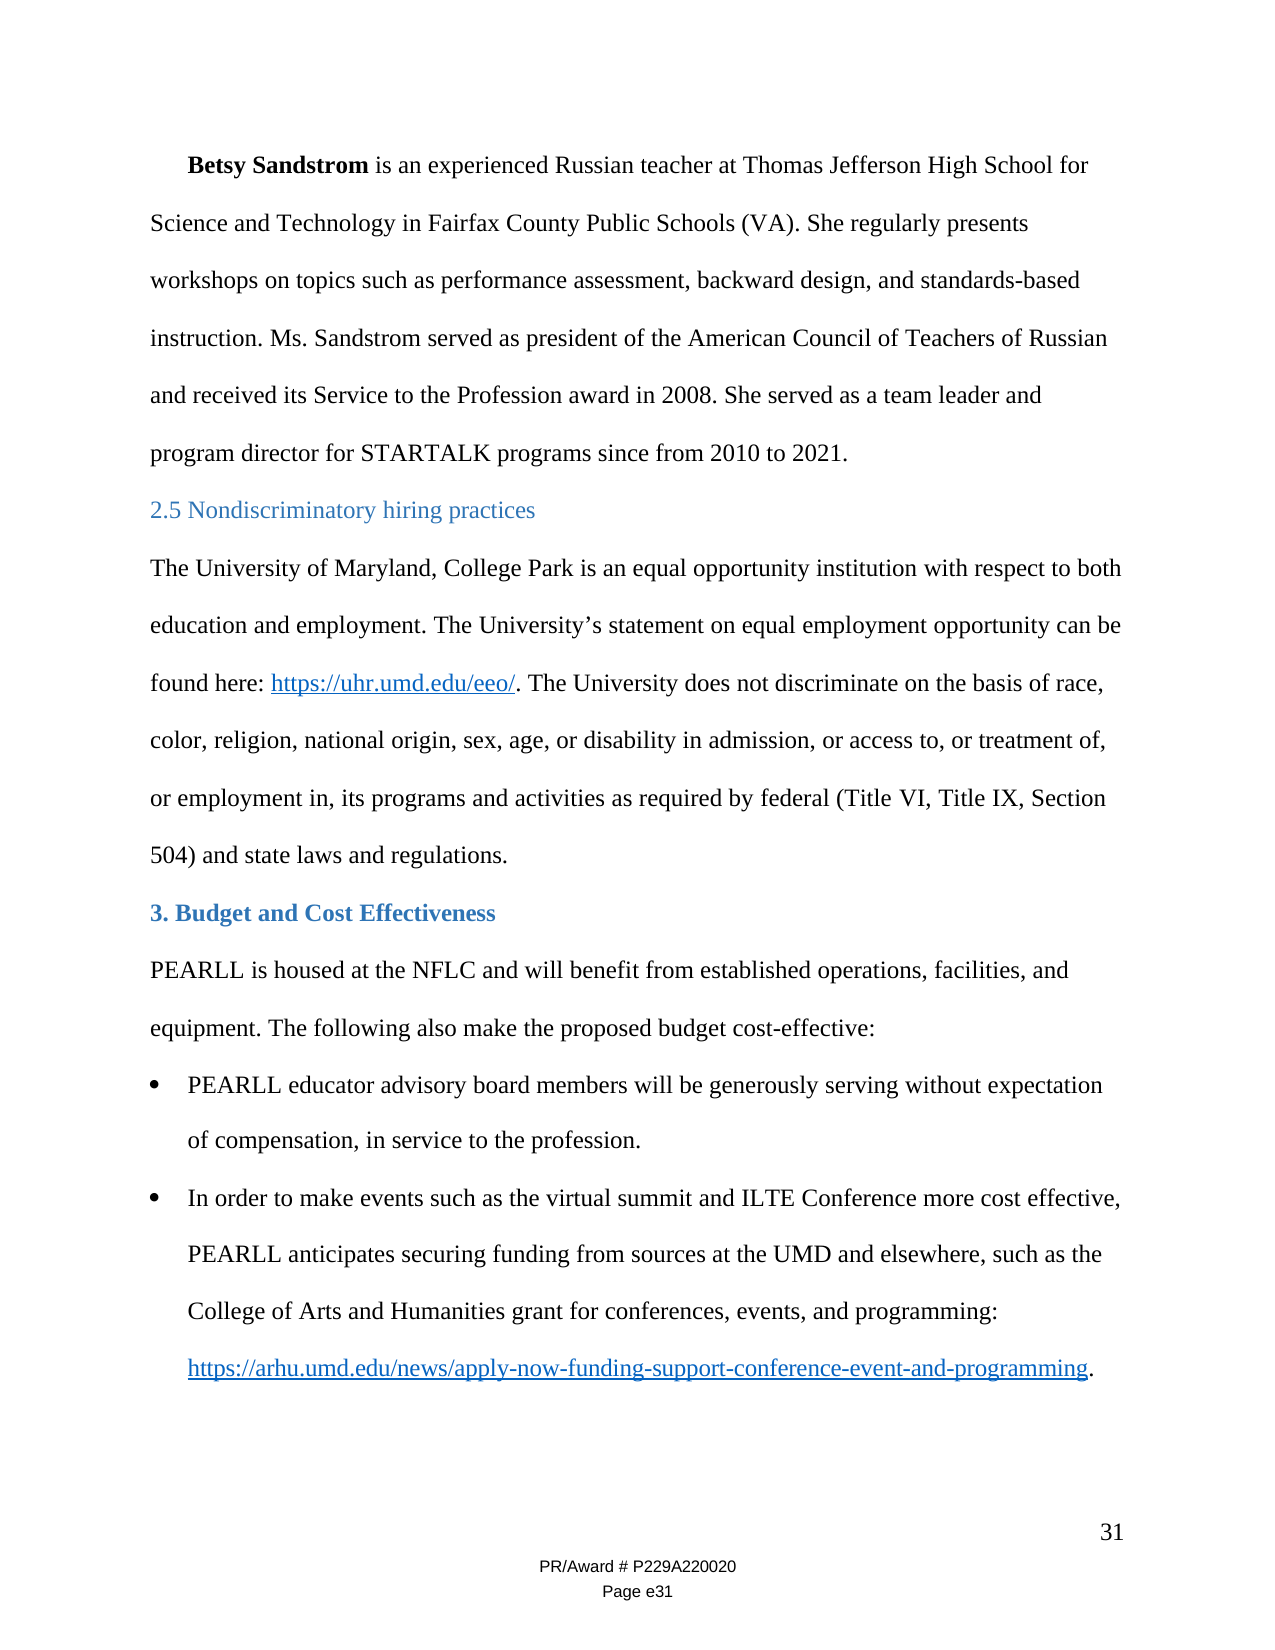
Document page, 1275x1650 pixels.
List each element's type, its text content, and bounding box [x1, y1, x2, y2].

list PEARLL educator advisory board members will be generously serving without expectation of compensation, in service to the profession. [150, 1070, 1103, 1154]
text PEARLL is housed at the NFLC and will benefit from established operations, facilities, and equipment. The following also make the proposed budget cost-effective: [150, 955, 1135, 1041]
text The University of Maryland, College Park is an equal opportunity institution with respect to both education and employment. The University’s statement on equal employment opportunity can be found here: https://uhr.umd.edu/eeo/. The University does not discriminate on the basis of race, [150, 553, 1122, 696]
list In order to make events such as the virtual summit and ILTE Conference more cost effective, PEARLL anticipates securing funding from sources at the UMD and elsewhere, such as the College of Arts and Humanities grant for conferences, events, and programming: https://arhu.umd.edu/news/apply-now-funding-support-conference-event-and-programming. [150, 1183, 1121, 1382]
list Nondiscriminatory hiring practices [150, 495, 1135, 524]
subtitle Budget and Cost Effectiveness [150, 898, 1135, 926]
text Betsy Sandstrom is an experienced Russian teacher at Thomas Jefferson High School for Science and Technology in Fairfax County Public Schools (VA). She regularly presents workshops on topics such as performance assessment, backward design, and standards-based instruction. Ms. Sandstrom served as president of the American Council of Teachers of Russian and received its Service to the Profession award in 2008. She served as a team leader and program director for STARTALK programs since from 2010 to 2021. [150, 150, 1117, 466]
text color, religion, national origin, sex, age, or disability in admission, or access to, or treatment of, or employment in, its programs and activities as required by federal (Title VI, Title IX, Section 504) and state laws and regulations. [150, 725, 1106, 869]
